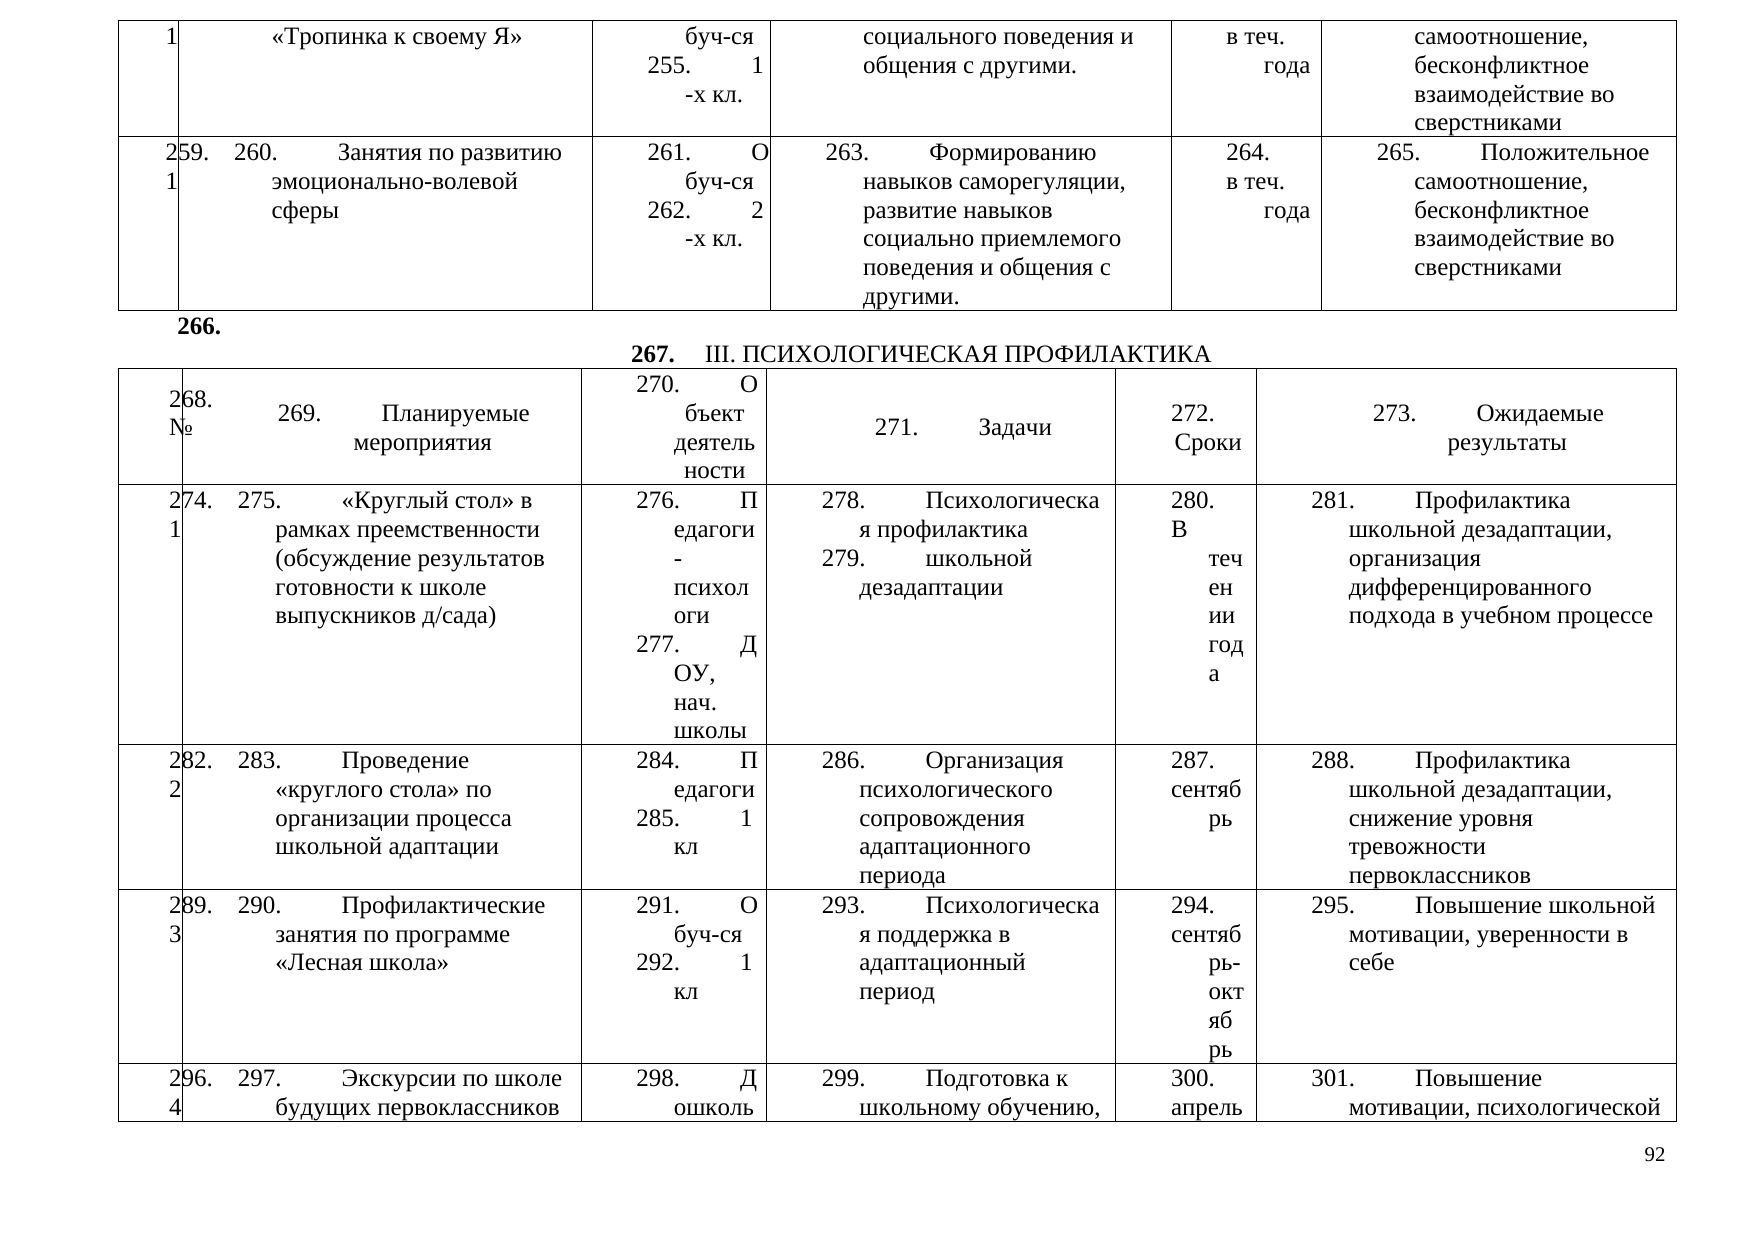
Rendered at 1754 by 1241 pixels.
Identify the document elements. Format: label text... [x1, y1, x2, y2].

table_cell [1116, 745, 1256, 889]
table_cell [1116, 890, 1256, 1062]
text III. ПСИХОЛОГИЧЕСКАЯ ПРОФИЛАКТИКА [177, 339, 1665, 368]
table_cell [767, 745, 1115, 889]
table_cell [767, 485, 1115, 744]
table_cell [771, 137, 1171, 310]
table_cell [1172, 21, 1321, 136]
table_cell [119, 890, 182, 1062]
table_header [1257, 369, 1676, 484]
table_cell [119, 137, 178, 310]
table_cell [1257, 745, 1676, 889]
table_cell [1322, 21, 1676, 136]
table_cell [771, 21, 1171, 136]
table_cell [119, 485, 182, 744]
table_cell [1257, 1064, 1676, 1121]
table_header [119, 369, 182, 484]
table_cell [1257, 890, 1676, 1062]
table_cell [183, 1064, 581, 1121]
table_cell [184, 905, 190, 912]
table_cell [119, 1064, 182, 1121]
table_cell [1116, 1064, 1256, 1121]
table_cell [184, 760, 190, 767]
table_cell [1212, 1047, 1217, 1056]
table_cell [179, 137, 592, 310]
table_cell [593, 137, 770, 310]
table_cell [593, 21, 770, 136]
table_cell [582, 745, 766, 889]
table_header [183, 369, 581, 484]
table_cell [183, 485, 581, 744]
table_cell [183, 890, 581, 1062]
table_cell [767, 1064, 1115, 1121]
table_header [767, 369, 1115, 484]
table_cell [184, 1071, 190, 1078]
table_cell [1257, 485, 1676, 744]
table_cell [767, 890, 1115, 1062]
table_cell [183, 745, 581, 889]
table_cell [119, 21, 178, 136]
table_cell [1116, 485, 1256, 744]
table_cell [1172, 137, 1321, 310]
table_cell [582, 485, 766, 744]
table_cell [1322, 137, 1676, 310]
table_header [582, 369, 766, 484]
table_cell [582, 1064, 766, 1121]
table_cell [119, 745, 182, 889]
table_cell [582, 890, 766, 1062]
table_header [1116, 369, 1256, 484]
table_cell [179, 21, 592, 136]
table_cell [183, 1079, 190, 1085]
